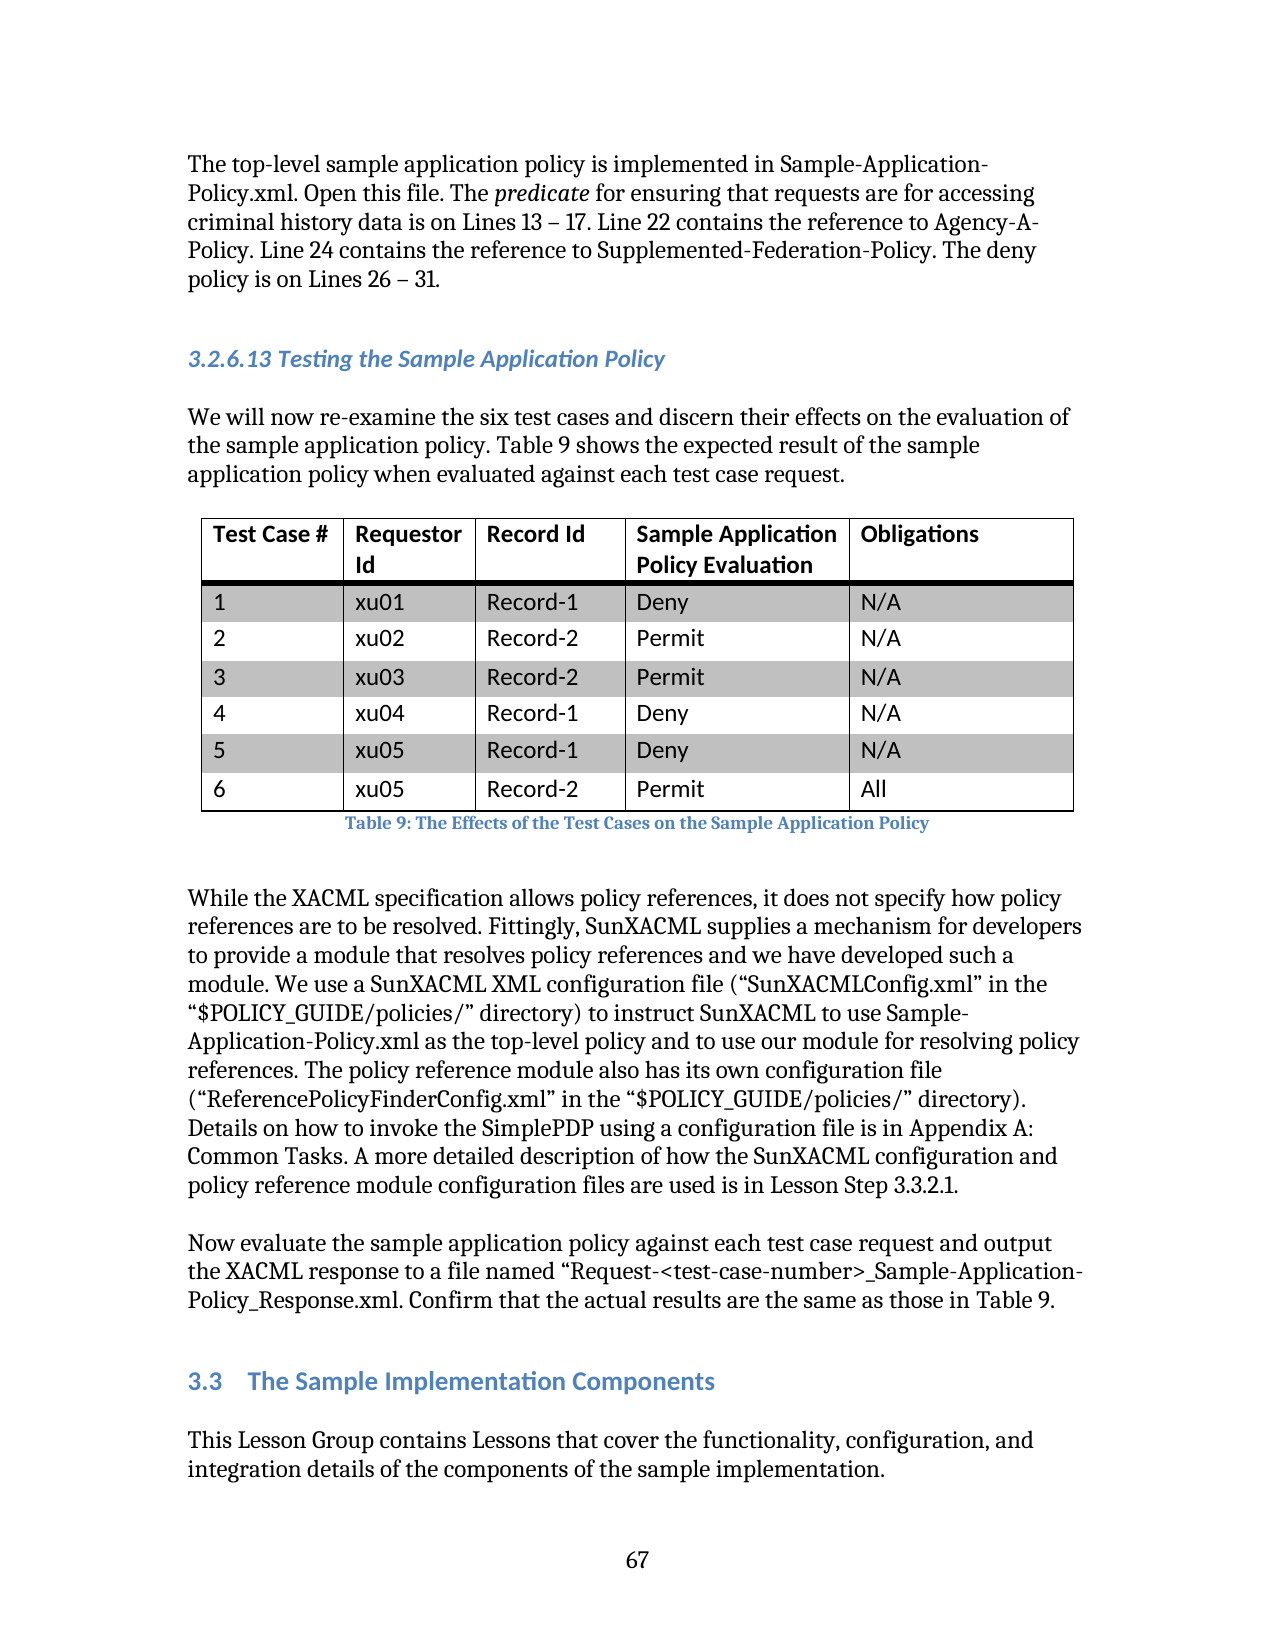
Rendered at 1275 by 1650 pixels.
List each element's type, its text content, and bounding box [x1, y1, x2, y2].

table_cell 5 [202, 734, 343, 773]
subtitle Testing the Sample Application Policy [187, 343, 1087, 374]
table_cell xu03 [344, 661, 475, 697]
table_cell 1 [202, 586, 343, 622]
table_header Requestor Id [344, 519, 475, 580]
table_cell Permit [626, 661, 849, 697]
table_cell Permit [626, 773, 849, 810]
table_cell xu02 [344, 622, 475, 661]
table_cell 2 [202, 622, 343, 661]
table_cell All [850, 773, 1073, 810]
table_header Test Case # [202, 519, 343, 580]
text While the XACML specification allows policy references, it does not specify how policy references are to be resolved. Fittingly, SunXACML supplies a mechanism for developers to provide a module that resolves policy references and we have developed such a module. We use a SunXACML XML configuration file (“SunXACMLConfig.xml” in the “$POLICY_GUIDE/policies/” directory) to instruct SunXACML to use Sample-Application-Policy.xml as the top-level policy and to use our module for resolving policy references. The policy reference module also has its own configuration file (“ReferencePolicyFinderConfig.xml” in the “$POLICY_GUIDE/policies/” directory). Details on how to invoke the SimplePDP using a configuration file is in Appendix A: Common Tasks. A more detailed description of how the SunXACML configuration and policy reference module configuration files are used is in Lesson Step 3.3.2.1. [187, 883, 1087, 1200]
table_cell N/A [850, 697, 1073, 734]
table_cell Permit [626, 622, 849, 661]
table_cell Record-1 [476, 697, 625, 734]
table_cell Record-1 [476, 734, 625, 773]
table_cell xu04 [344, 697, 475, 734]
table_header Obligations [850, 519, 1073, 580]
table_cell N/A [850, 734, 1073, 773]
text Now evaluate the sample application policy against each test case request and output the XACML response to a file named “Request-<test-case-number>_Sample-Application-Policy_Response.xml. Confirm that the actual results are the same as those in Table 9. [187, 1228, 1087, 1315]
text The top-level sample application policy is implemented in Sample-Application-Policy.xml. Open this file. The predicate for ensuring that requests are for accessing criminal history data is on Lines 13 – 17. Line 22 contains the reference to Agency-A-Policy. Line 24 contains the reference to Supplemented-Federation-Policy. The deny policy is on Lines 26 – 31. [187, 150, 1087, 294]
table_cell xu01 [344, 586, 475, 622]
table_cell N/A [850, 586, 1073, 622]
table_cell Record-1 [476, 586, 625, 622]
table_cell 6 [202, 773, 343, 810]
text We will now re-examine the six test cases and discern their effects on the evaluation of the sample application policy. Table 9 shows the expected result of the sample application policy when evaluated against each test case request. [187, 403, 1087, 489]
table_header Record Id [476, 519, 625, 580]
table_cell 4 [202, 697, 343, 734]
table_cell 3 [202, 661, 343, 697]
text This Lesson Group contains Lessons that cover the functionality, configuration, and integration details of the components of the sample implementation. [187, 1426, 1087, 1483]
table_header Sample Application Policy Evaluation [626, 519, 849, 580]
table_cell N/A [850, 622, 1073, 661]
table_cell Deny [626, 586, 849, 622]
table_cell Deny [626, 697, 849, 734]
table_cell xu05 [344, 734, 475, 773]
table_cell Record-2 [476, 622, 625, 661]
subtitle The Sample Implementation Components [187, 1364, 1087, 1397]
table_cell Record-2 [476, 661, 625, 697]
table_cell Record-2 [476, 773, 625, 810]
table_cell N/A [850, 661, 1073, 697]
table_cell xu05 [344, 773, 475, 810]
table_cell Deny [626, 734, 849, 773]
